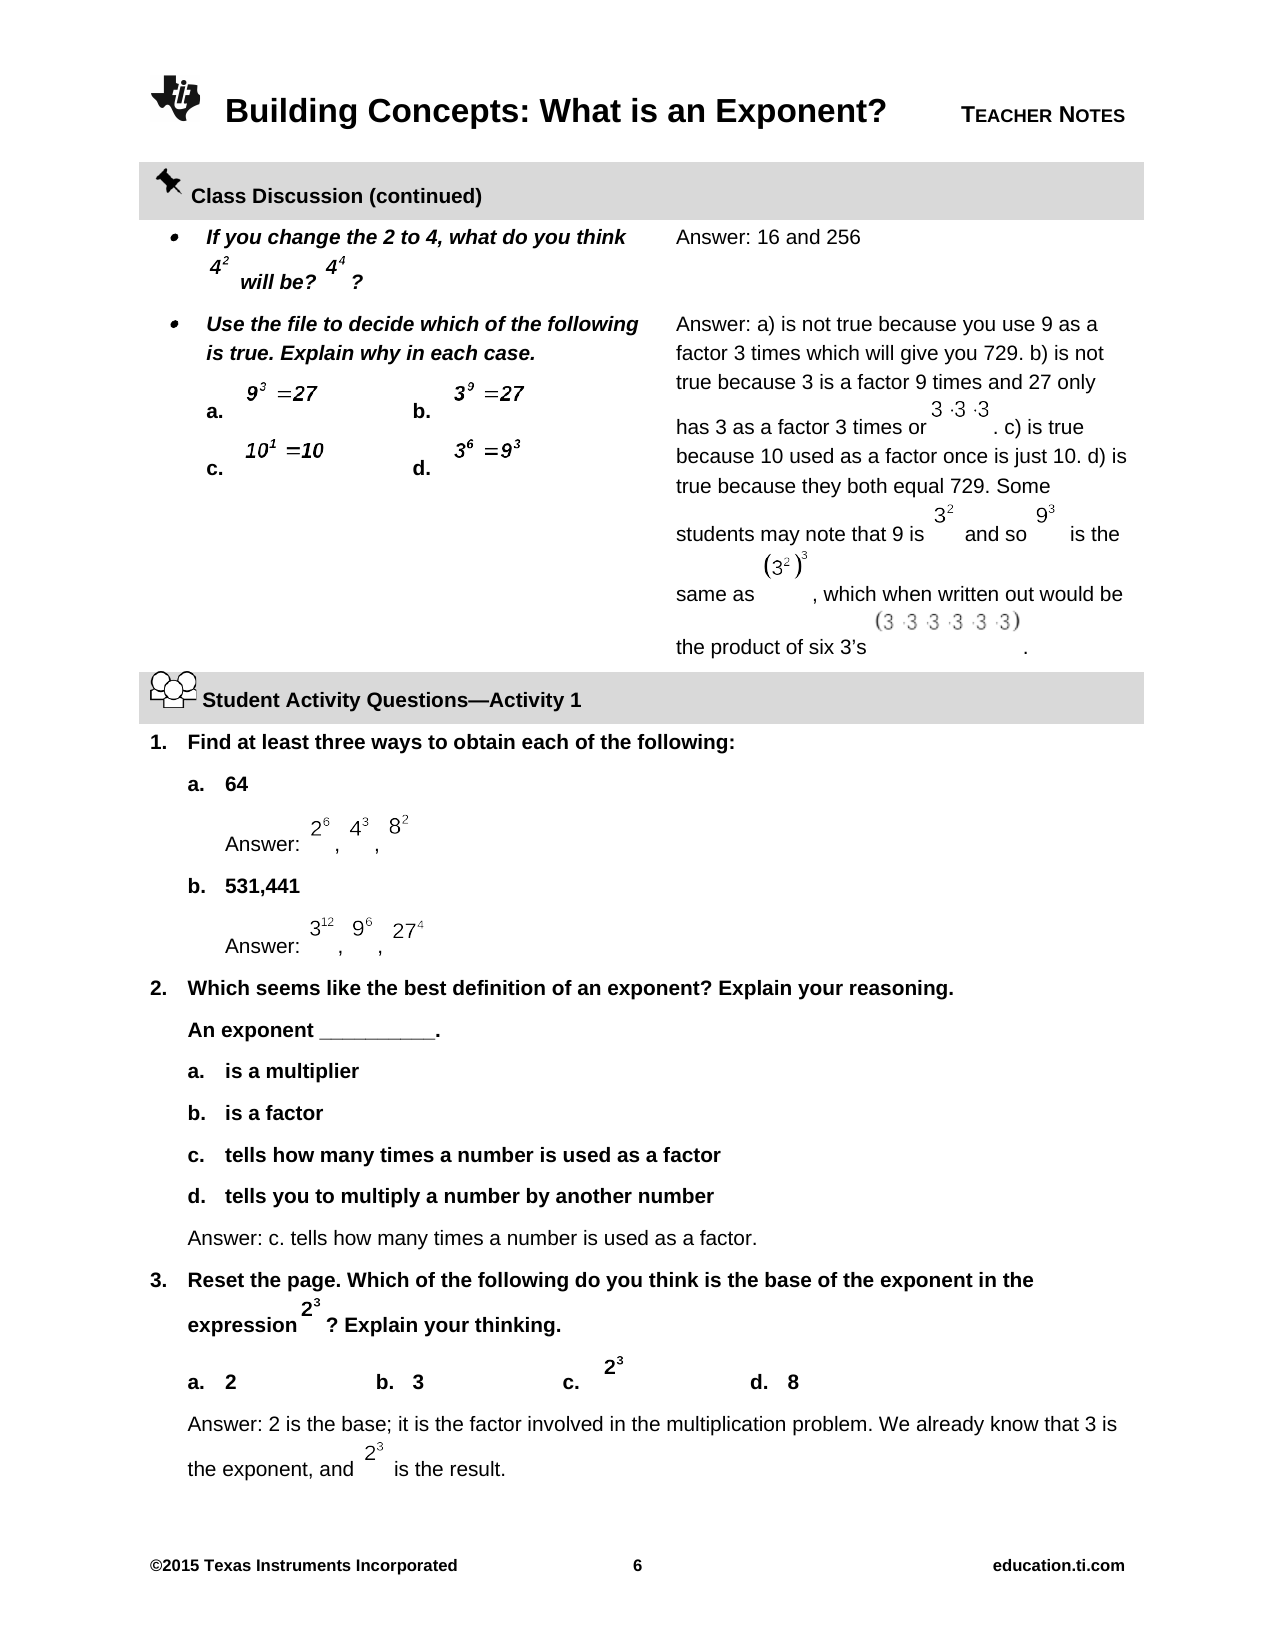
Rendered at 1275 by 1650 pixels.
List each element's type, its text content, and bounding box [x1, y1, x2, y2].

table_cell Use the file to decide which of the following is true. Explain why in each case. a. b. c. d. [139, 307, 664, 672]
table_cell Answer: 16 and 256 [665, 220, 1144, 307]
table_cell If you change the 2 to 4, what do you think will be? ? [139, 220, 664, 307]
table_cell Reset the page. Which of the following do you think is the base of the exponent in the expression? Explain your thinking. a. 2 b. 3 c. d. 8 Answer: 2 is the base; it is the factor involved in the multiplication problem. We already know that 3 is the exponent, and is the result. [139, 1263, 1144, 1493]
picture [150, 162, 187, 199]
table_cell Find at least three ways to obtain each of the following: a. 64 Answer: , , b. 531,441 Answer: , , [139, 725, 1144, 971]
picture [150, 75, 201, 122]
table_cell Which seems like the best definition of an exponent? Explain your reasoning. An exponent __________. a. is a multiplier b. is a factor c. tells how many times a number is used as a factor d. tells you to multiply a number by another number Answer: c. tells how many times a number is used as a factor. [139, 971, 1144, 1262]
table_header Class Discussion (continued) [139, 162, 1144, 220]
table_cell Answer: a) is not true because you use 9 as a factor 3 times which will give you 729. b) is not true because 3 is a factor 9 times and 27 only has 3 as a factor 3 times or. c) is true because 10 used as a factor once is just 10. d) is true because they both equal 729. Some students may note that 9 is and so is the same as , which when written out would be the product of six 3’s . [665, 307, 1144, 672]
picture [150, 671, 197, 708]
table_cell Student Activity Questions—Activity 1 [139, 672, 1144, 724]
